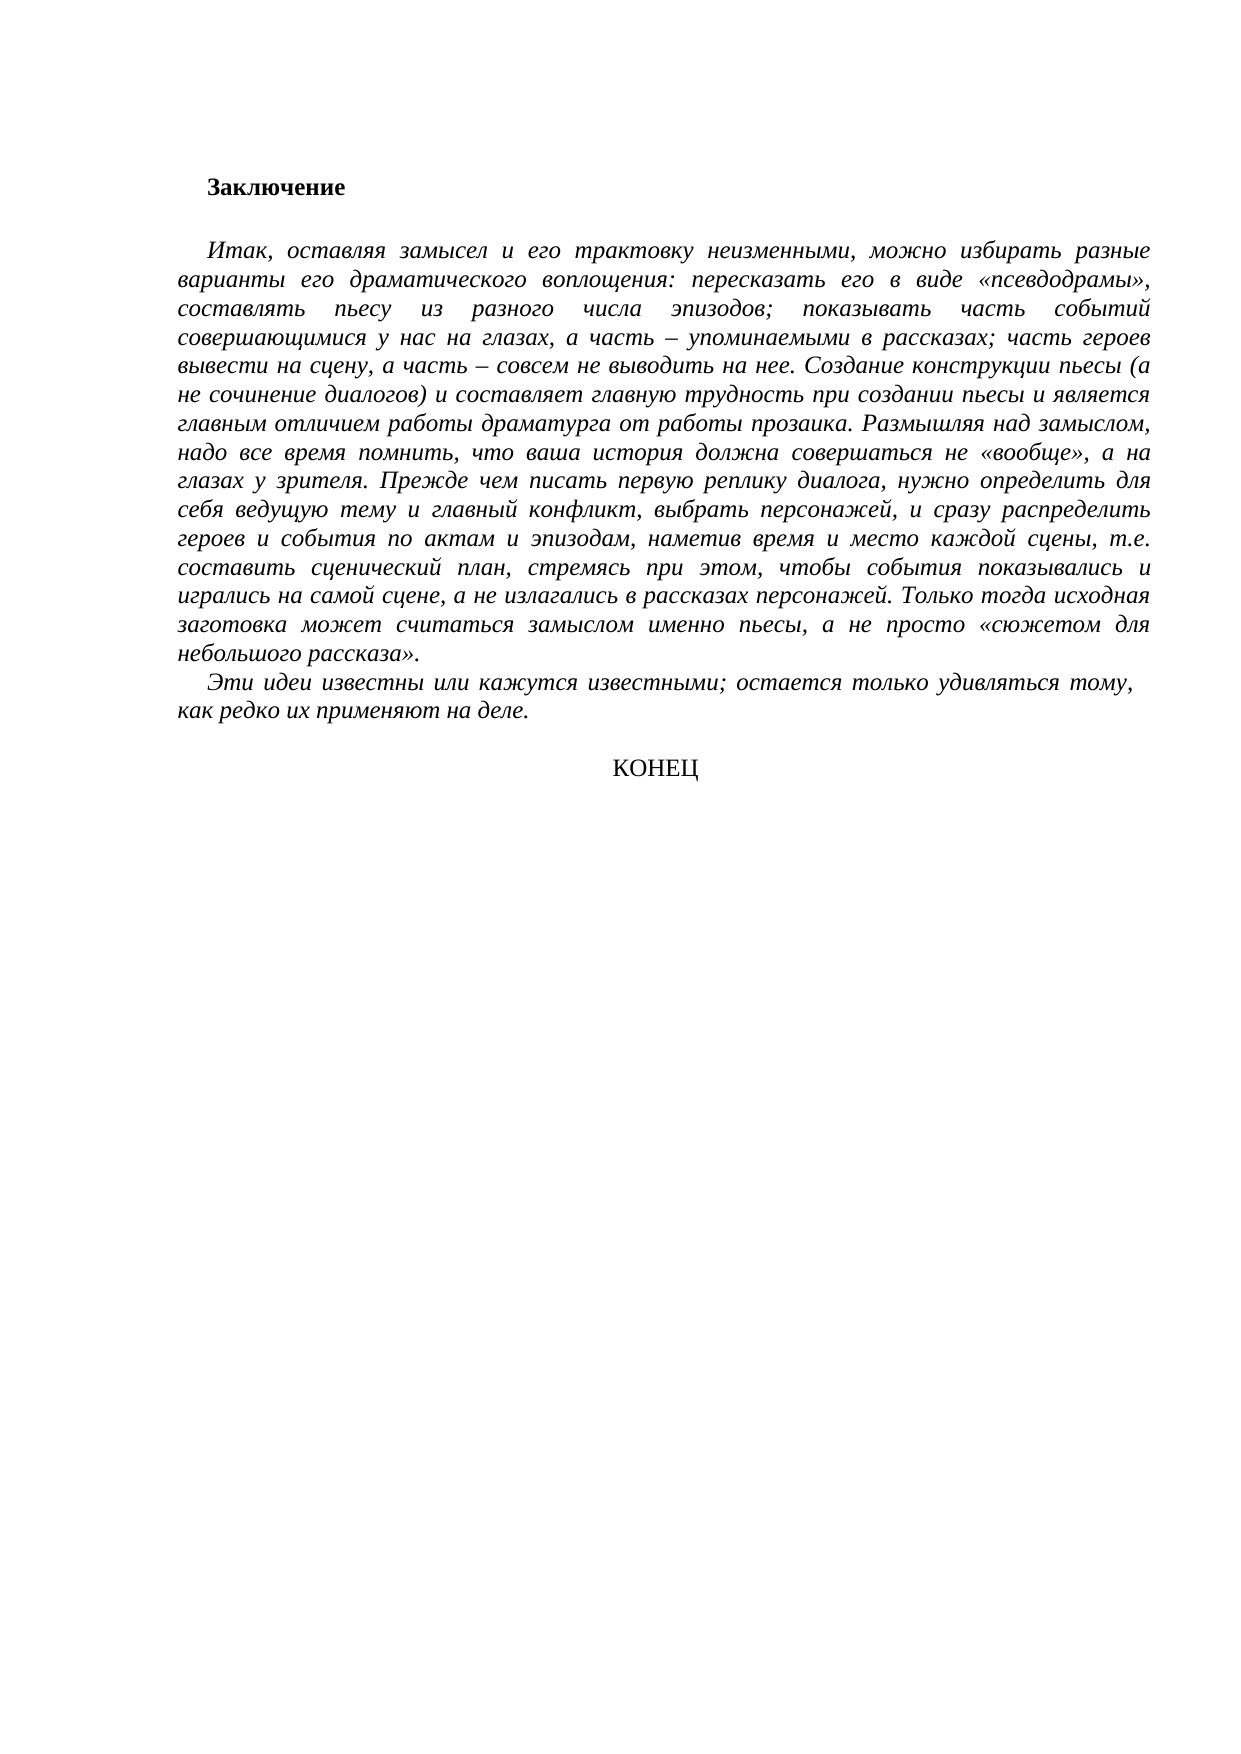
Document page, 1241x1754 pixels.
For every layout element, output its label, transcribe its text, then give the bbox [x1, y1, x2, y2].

text Эти идеи известны или кажутся известными; остается только удивляться тому, как редко их применяют на деле. [177, 667, 1134, 724]
text Итак, оставляя замысел и его трактовку неизменными, можно избирать разные варианты его драматического воплощения: пересказать его в виде «псевдодрамы», составлять пьесу из разного числа эпизодов; показывать часть событий совершающимися у нас на глазах, а часть – упоминаемыми в рассказах; часть героев вывести на сцену, а часть – совсем не выводить на нее. Создание конструкции пьесы (а не сочинение диалогов) и составляет главную трудность при создании пьесы и является главным отличием работы драматурга от работы прозаика. Размышляя над замыслом, надо все время помнить, что ваша история должна совершаться не «вообще», а на глазах у зрителя. Прежде чем писать первую реплику диалога, нужно определить для себя ведущую тему и главный конфликт, выбрать персонажей, и сразу распределить героев и события по актам и эпизодам, наметив время и место каждой сцены, т.е. составить сценический план, стремясь при этом, чтобы события показывались и игрались на самой сцене, а не излагались в рассказах персонажей. Только тогда исходная заготовка может считаться замыслом именно пьесы, а не просто «сюжетом для небольшого рассказа». [177, 236, 1152, 667]
text Заключение [177, 172, 1152, 201]
text КОНЕЦ [177, 753, 1134, 782]
